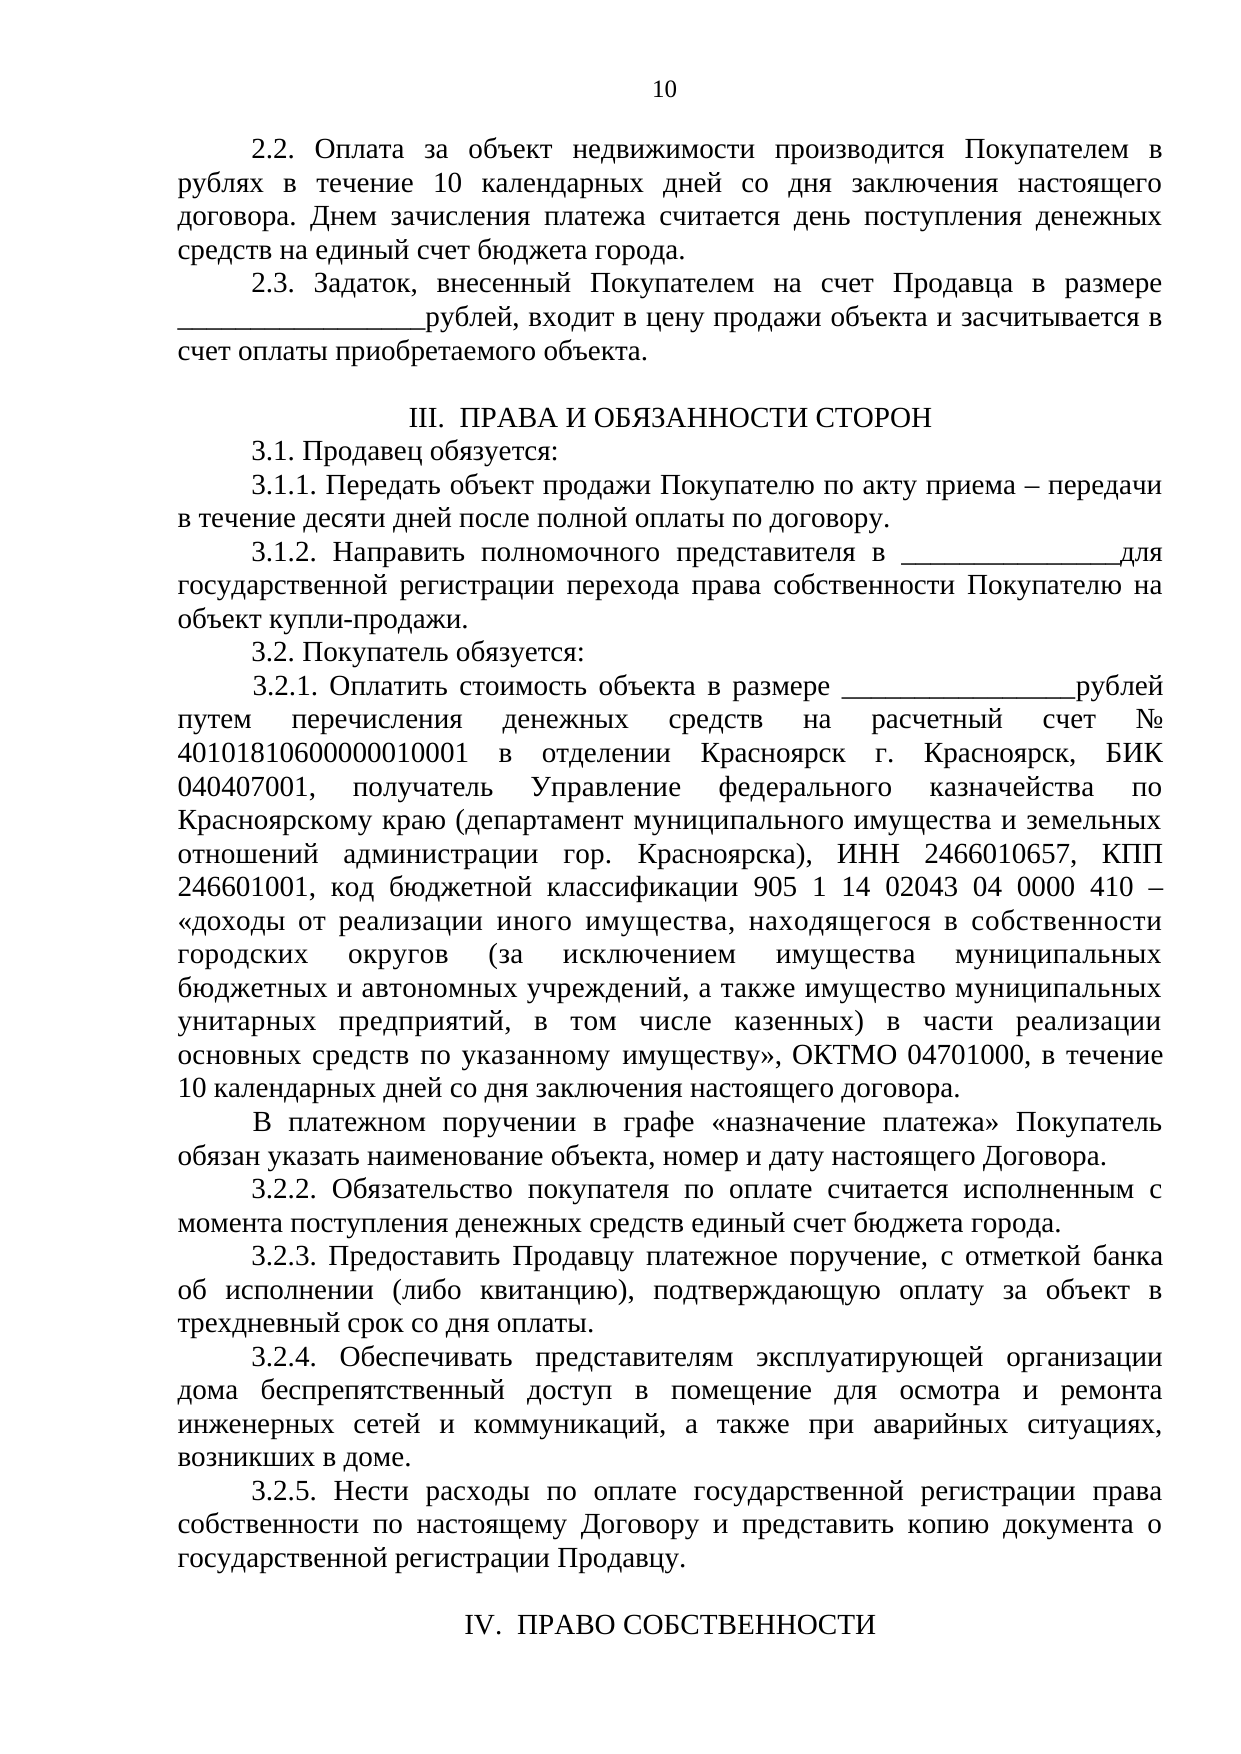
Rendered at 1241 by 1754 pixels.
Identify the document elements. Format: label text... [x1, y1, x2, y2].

text 3.1. Продавец обязуется: [177, 433, 1163, 467]
text 3.1.2. Направить полномочного представителя в _______________для государственной регистрации перехода права собственности Покупателю на объект купли-продажи. [177, 534, 1163, 634]
text 3.2. Покупатель обязуется: [177, 634, 1163, 668]
text 2.2. Оплата за объект недвижимости производится Покупателем в рублях в течение 10 календарных дней со дня заключения настоящего договора. Днем зачисления платежа считается день поступления денежных средств на единый счет бюджета города. [177, 131, 1163, 266]
text IV. ПРАВО СОБСТВЕННОСТИ [177, 1607, 1163, 1641]
text 3.2.4. Обеспечивать представителям эксплуатирующей организации дома беспрепятственный доступ в помещение для осмотра и ремонта инженерных сетей и коммуникаций, а также при аварийных ситуациях, возникших в доме. [177, 1339, 1163, 1473]
text В платежном поручении в графе «назначение платежа» Покупатель обязан указать наименование объекта, номер и дату настоящего Договора. [177, 1104, 1163, 1171]
text 2.3. Задаток, внесенный Покупателем на счет Продавца в размере _________________рублей, входит в цену продажи объекта и засчитывается в счет оплаты приобретаемого объекта. [177, 266, 1163, 366]
text III. ПРАВА И ОБЯЗАННОСТИ СТОРОН [177, 400, 1163, 433]
text 3.2.3. Предоставить Продавцу платежное поручение, c отметкой банка об исполнении (либо квитанцию), подтверждающую оплату за объект в трехдневный срок со дня оплаты. [177, 1238, 1163, 1339]
text 3.2.5. Нести расходы по оплате государственной регистрации права собственности по настоящему Договору и представить копию документа о государственной регистрации Продавцу. [177, 1473, 1163, 1574]
text 3.2.2. Обязательство покупателя по оплате считается исполненным с момента поступления денежных средств единый счет бюджета города. [177, 1171, 1163, 1238]
text 3.1.1. Передать объект продажи Покупателю по акту приема – передачи в течение десяти дней после полной оплаты по договору. [177, 467, 1163, 534]
text 3.2.1. Оплатить стоимость объекта в размере ________________рублей путем перечисления денежных средств на расчетный счет № 40101810600000010001 в отделении Красноярск г. Красноярск, БИК 040407001, получатель Управление федерального казначейства по Красноярскому краю (департамент муниципального имущества и земельных отношений администрации гор. Красноярска), ИНН 2466010657, КПП 246601001, код бюджетной классификации 905 1 14 02043 04 0000 410 – «доходы от реализации иного имущества, находящегося в собственности городских округов (за исключением имущества муниципальных бюджетных и автономных учреждений, а также имущество муниципальных унитарных предприятий, в том числе казенных) в части реализации основных средств по указанному имуществу», ОКТМО 04701000, в течение 10 календарных дней со дня заключения настоящего договора. [177, 668, 1163, 1104]
